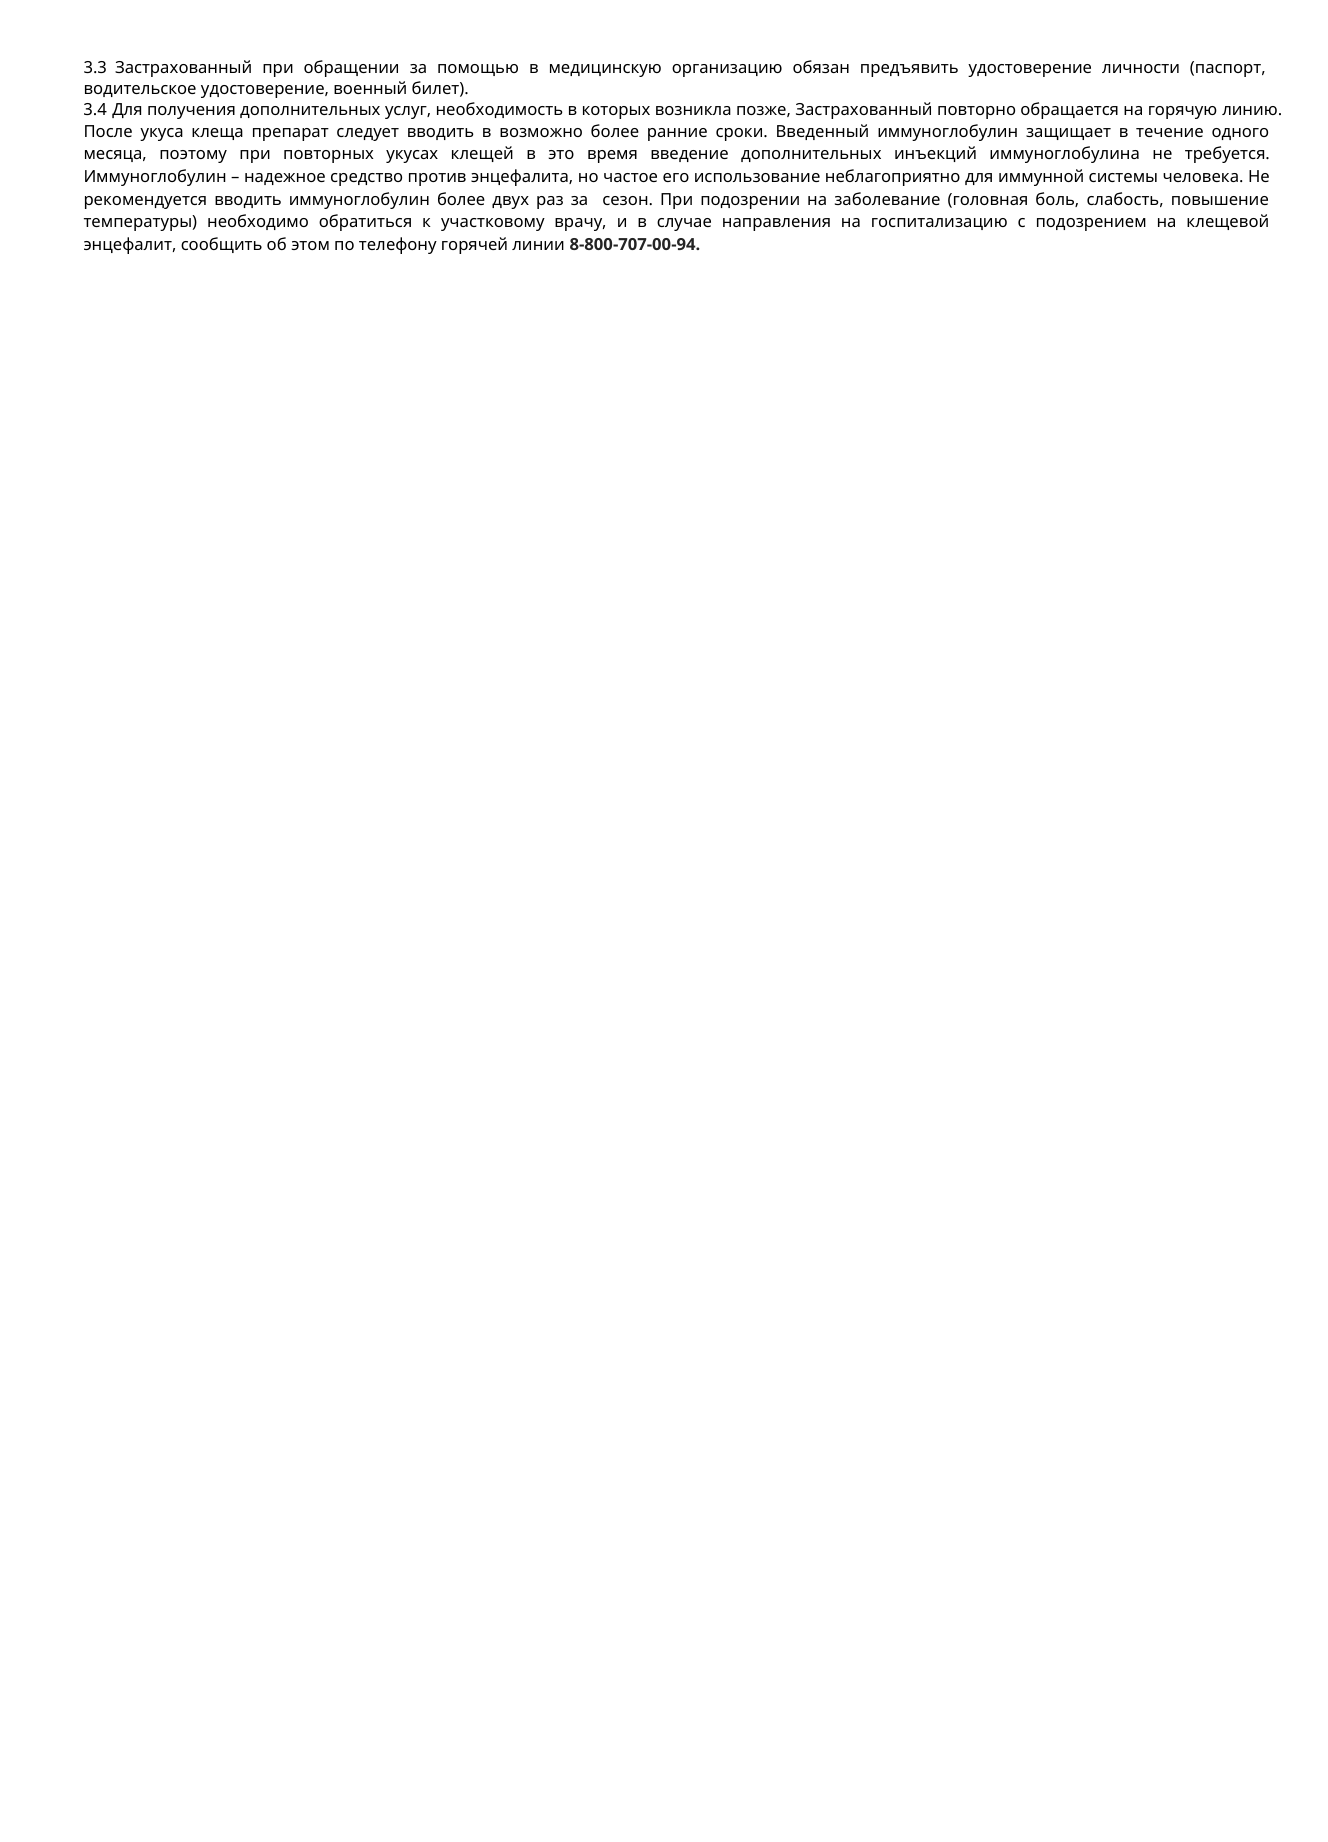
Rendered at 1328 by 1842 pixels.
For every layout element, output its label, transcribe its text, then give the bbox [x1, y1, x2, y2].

list Застрахованный при обращении за помощью в медицинскую организацию обязан предъявить удостоверение личности (паспорт, водительское удостоверение, военный билет). [83, 56, 1266, 99]
text После укуса клеща препарат следует вводить в возможно более ранние сроки. Введенный иммуноглобулин защищает в течение одного месяца, поэтому при повторных укусах клещей в это время введение дополнительных инъекций иммуноглобулина не требуется. Иммуноглобулин – надежное средство против энцефалита, но частое его использование неблагоприятно для иммунной системы человека. Не рекомендуется вводить иммуноглобулин более двух раз за сезон. При подозрении на заболевание (головная боль, слабость, повышение температуры) необходимо обратиться к участковому врачу, и в случае направления на госпитализацию с подозрением на клещевой энцефалит, сообщить об этом по телефону горячей линии 8-800-707-00-94. [83, 119, 1271, 256]
list Для получения дополнительных услуг, необходимость в которых возникла позже, Застрахованный повторно обращается на горячую линию. [83, 99, 1296, 119]
